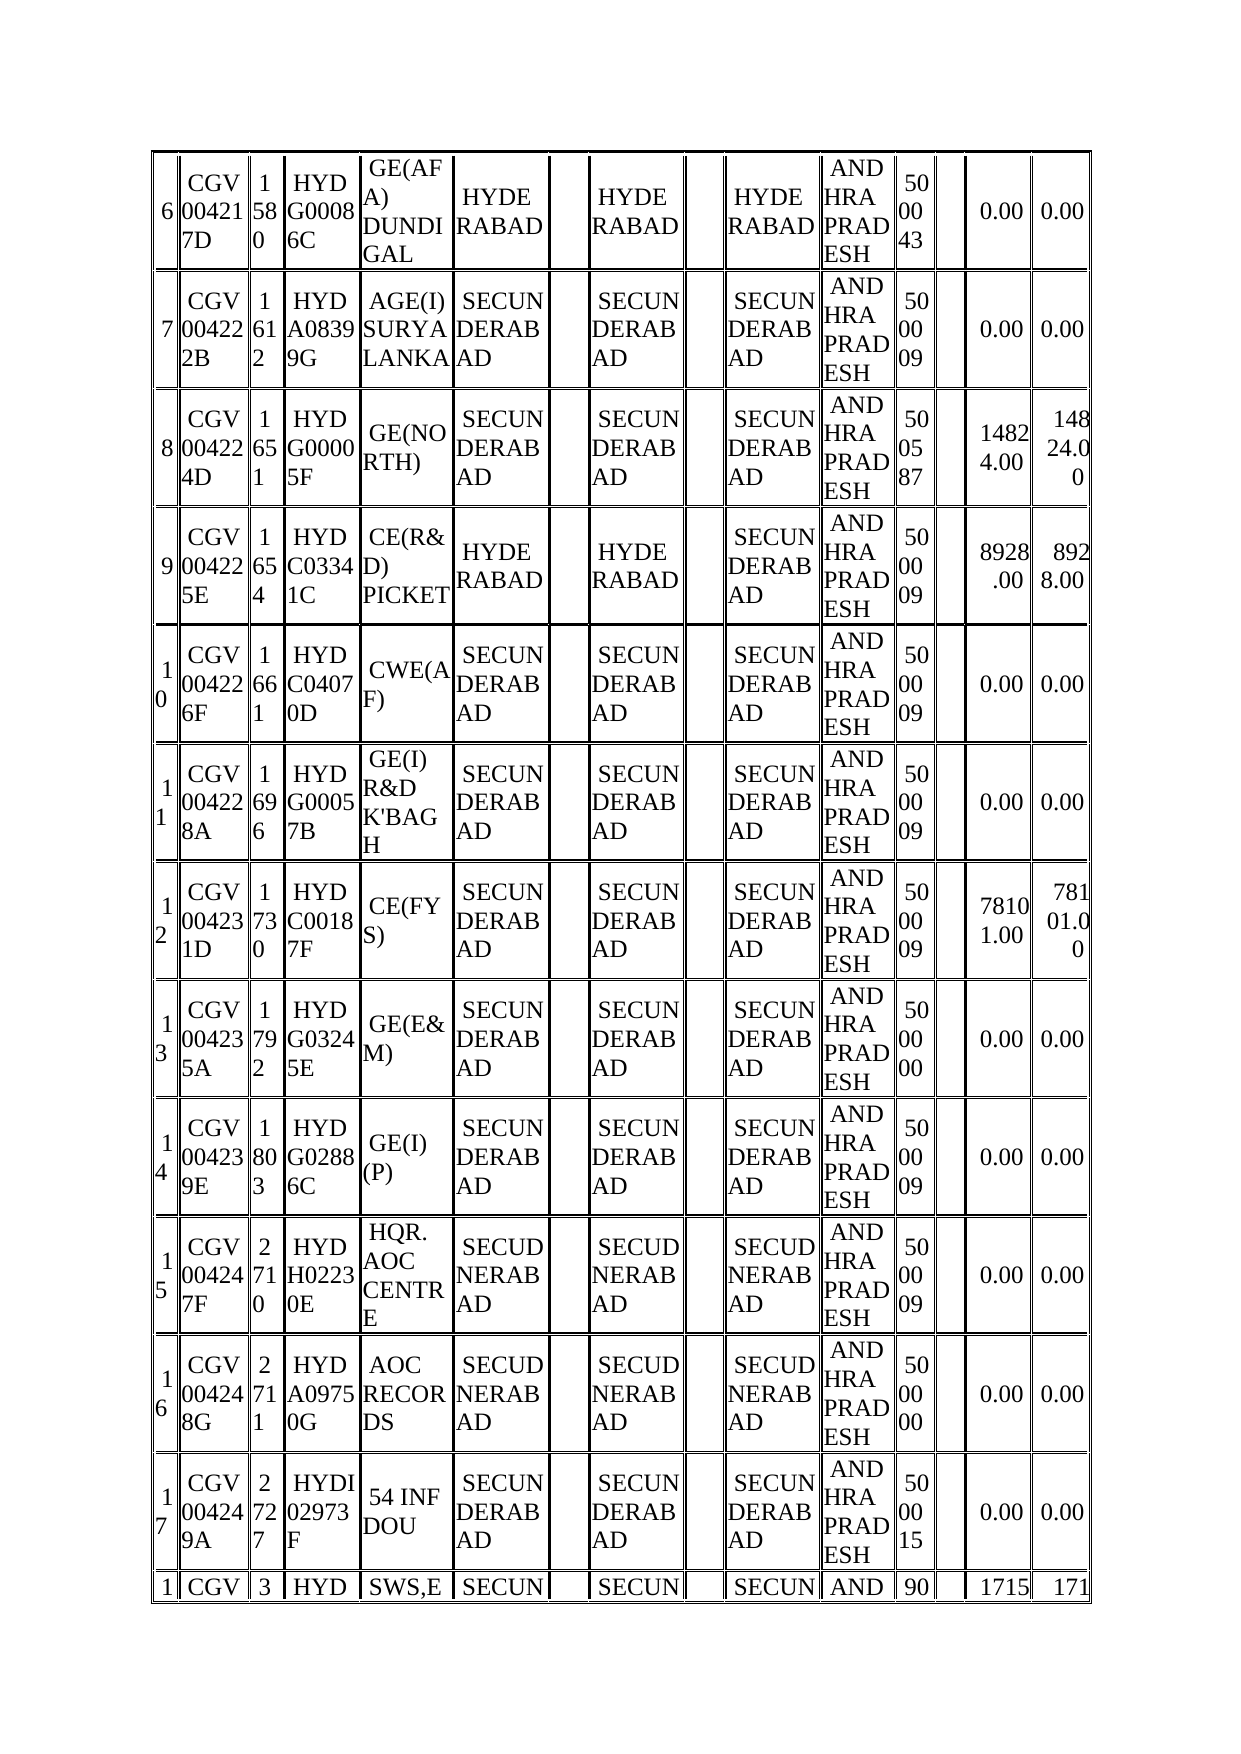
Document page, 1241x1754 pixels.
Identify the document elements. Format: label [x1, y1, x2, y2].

table_cell [152, 152, 1090, 1603]
